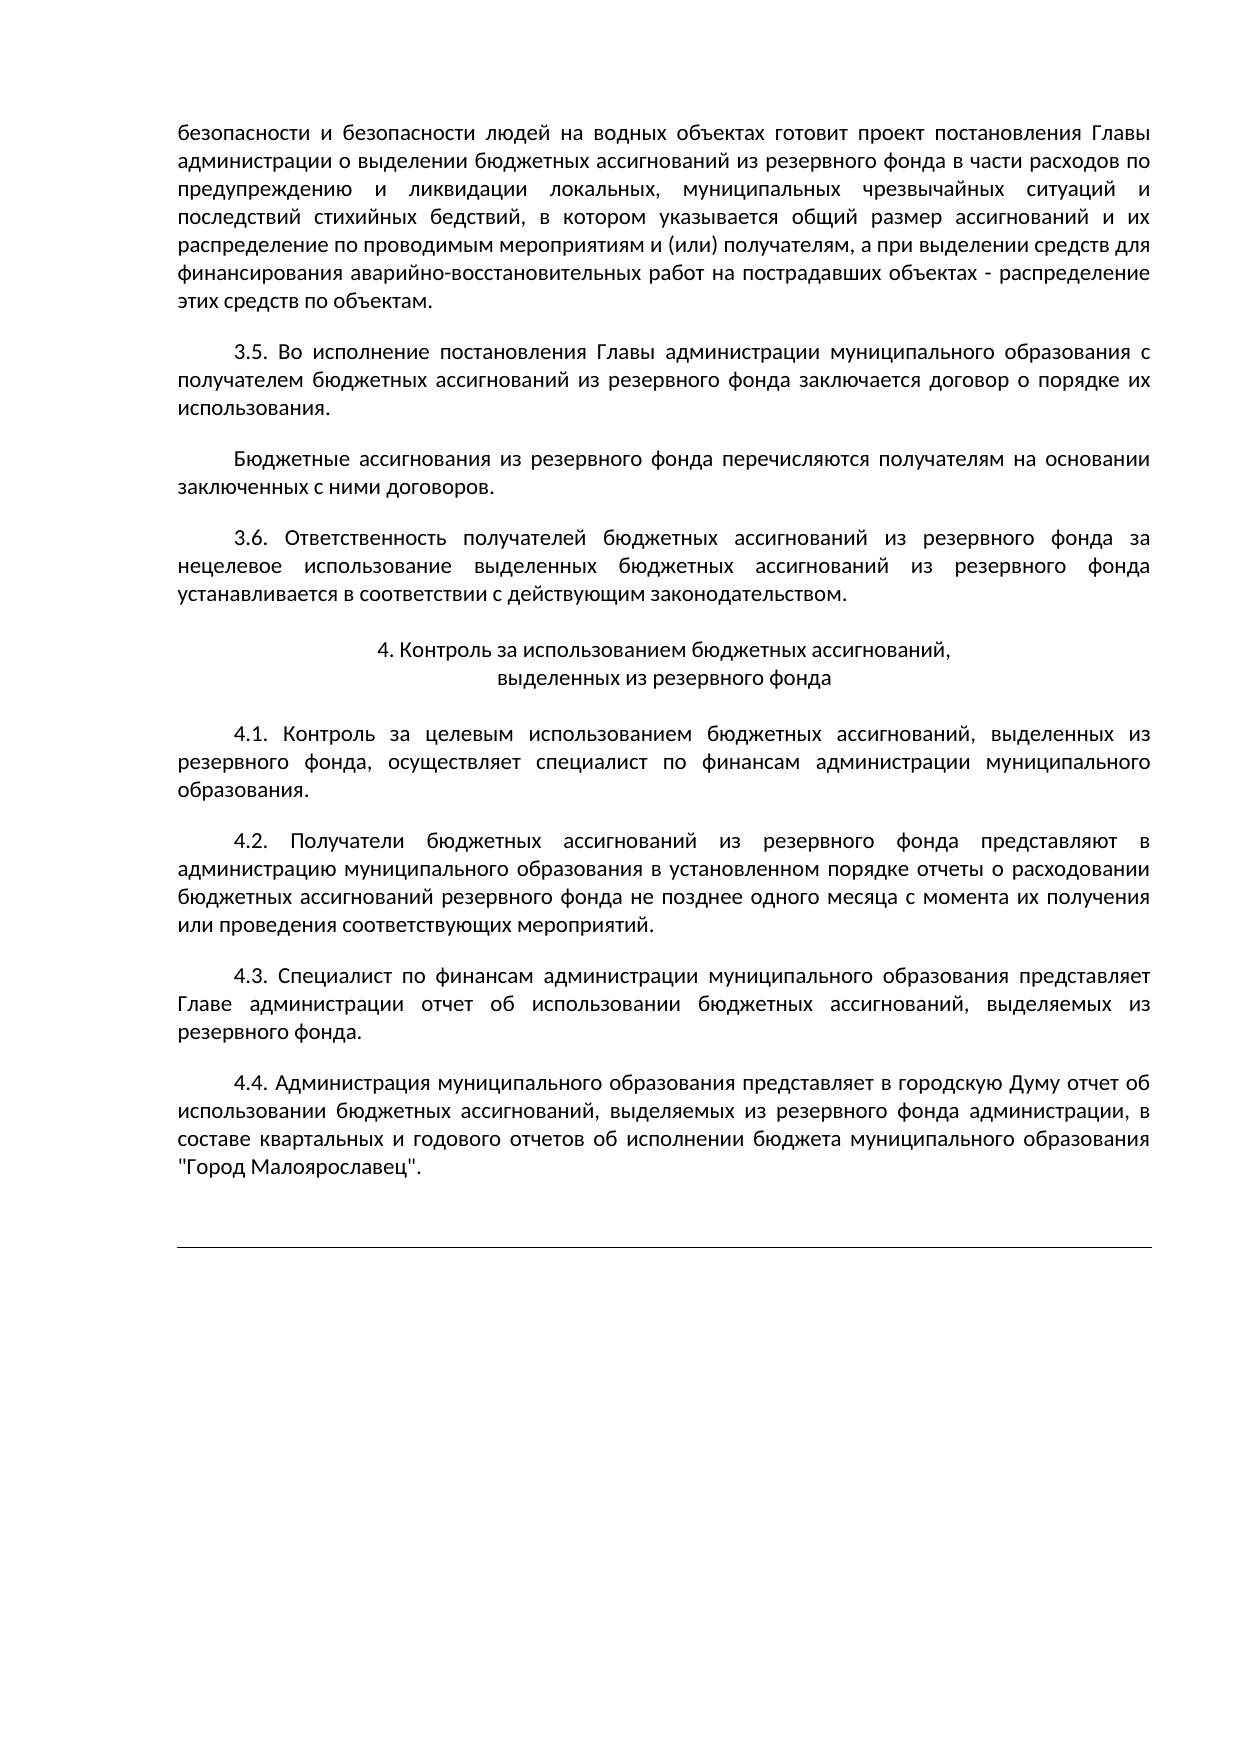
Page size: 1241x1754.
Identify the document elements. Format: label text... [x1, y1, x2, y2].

text Бюджетные ассигнования из резервного фонда перечисляются получателям на основании заключенных с ними договоров. [177, 444, 1152, 500]
text 4.1. Контроль за целевым использованием бюджетных ассигнований, выделенных из резервного фонда, осуществляет специалист по финансам администрации муниципального образования. [177, 719, 1152, 803]
text 4. Контроль за использованием бюджетных ассигнований, [177, 635, 1152, 663]
text выделенных из резервного фонда [177, 663, 1152, 691]
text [177, 118, 1152, 314]
text 3.5. Во исполнение постановления Главы администрации муниципального образования с получателем бюджетных ассигнований из резервного фонда заключается договор о порядке их использования. [177, 337, 1152, 421]
text 4.4. Администрация муниципального образования представляет в городскую Думу отчет об использовании бюджетных ассигнований, выделяемых из резервного фонда администрации, в составе квартальных и годового отчетов об исполнении бюджета муниципального образования "Город Малоярославец". [177, 1068, 1152, 1180]
text 3.6. Ответственность получателей бюджетных ассигнований из резервного фонда за нецелевое использование выделенных бюджетных ассигнований из резервного фонда устанавливается в соответствии с действующим законодательством. [177, 523, 1152, 607]
text 4.3. Специалист по финансам администрации муниципального образования представляет Главе администрации отчет об использовании бюджетных ассигнований, выделяемых из резервного фонда. [177, 961, 1152, 1045]
text 4.2. Получатели бюджетных ассигнований из резервного фонда представляют в администрацию муниципального образования в установленном порядке отчеты о расходовании бюджетных ассигнований резервного фонда не позднее одного месяца с момента их получения или проведения соответствующих мероприятий. [177, 826, 1152, 938]
